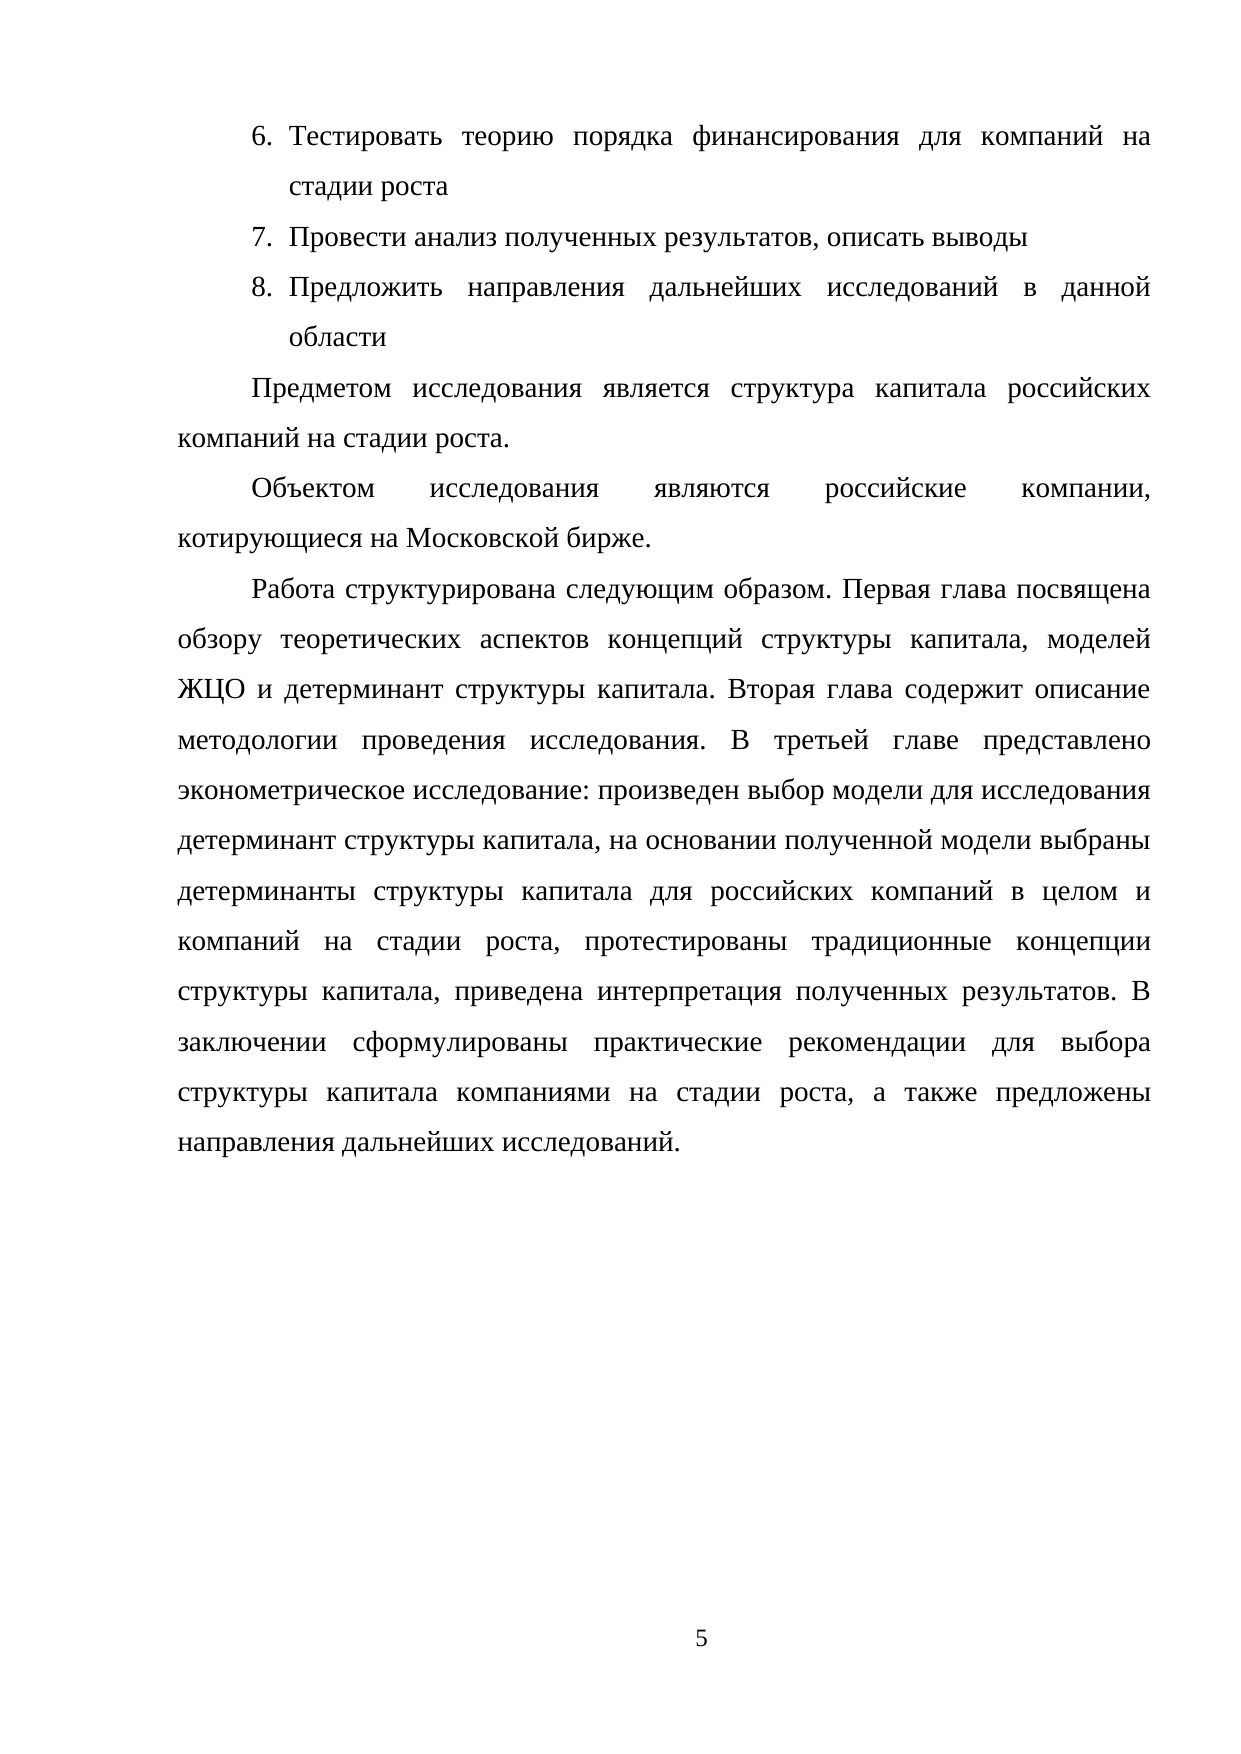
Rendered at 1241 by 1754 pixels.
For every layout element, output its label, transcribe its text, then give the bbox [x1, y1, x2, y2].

list Предложить направления дальнейших исследований в данной области [251, 269, 1152, 353]
text Предметом исследования является структура капитала российских компаний на стадии роста. [177, 370, 1152, 453]
list Тестировать теорию порядка финансирования для компаний на стадии роста [251, 118, 1152, 202]
list Провести анализ полученных результатов, описать выводы [251, 219, 1152, 252]
text Работа структурирована следующим образом. Первая глава посвящена обзору теоретических аспектов концепций структуры капитала, моделей ЖЦО и детерминант структуры капитала. Вторая глава содержит описание методологии проведения исследования. В третьей главе представлено эконометрическое исследование: произведен выбор модели для исследования детерминант структуры капитала, на основании полученной модели выбраны детерминанты структуры капитала для российских компаний в целом и компаний на стадии роста, протестированы традиционные концепции структуры капитала, приведена интерпретация полученных результатов. В заключении сформулированы практические рекомендации для выбора структуры капитала компаниями на стадии роста, а также предложены направления дальнейших исследований. [177, 571, 1152, 1158]
text Объектом исследования являются российские компании, котирующиеся на Московской бирже. [177, 470, 1152, 554]
